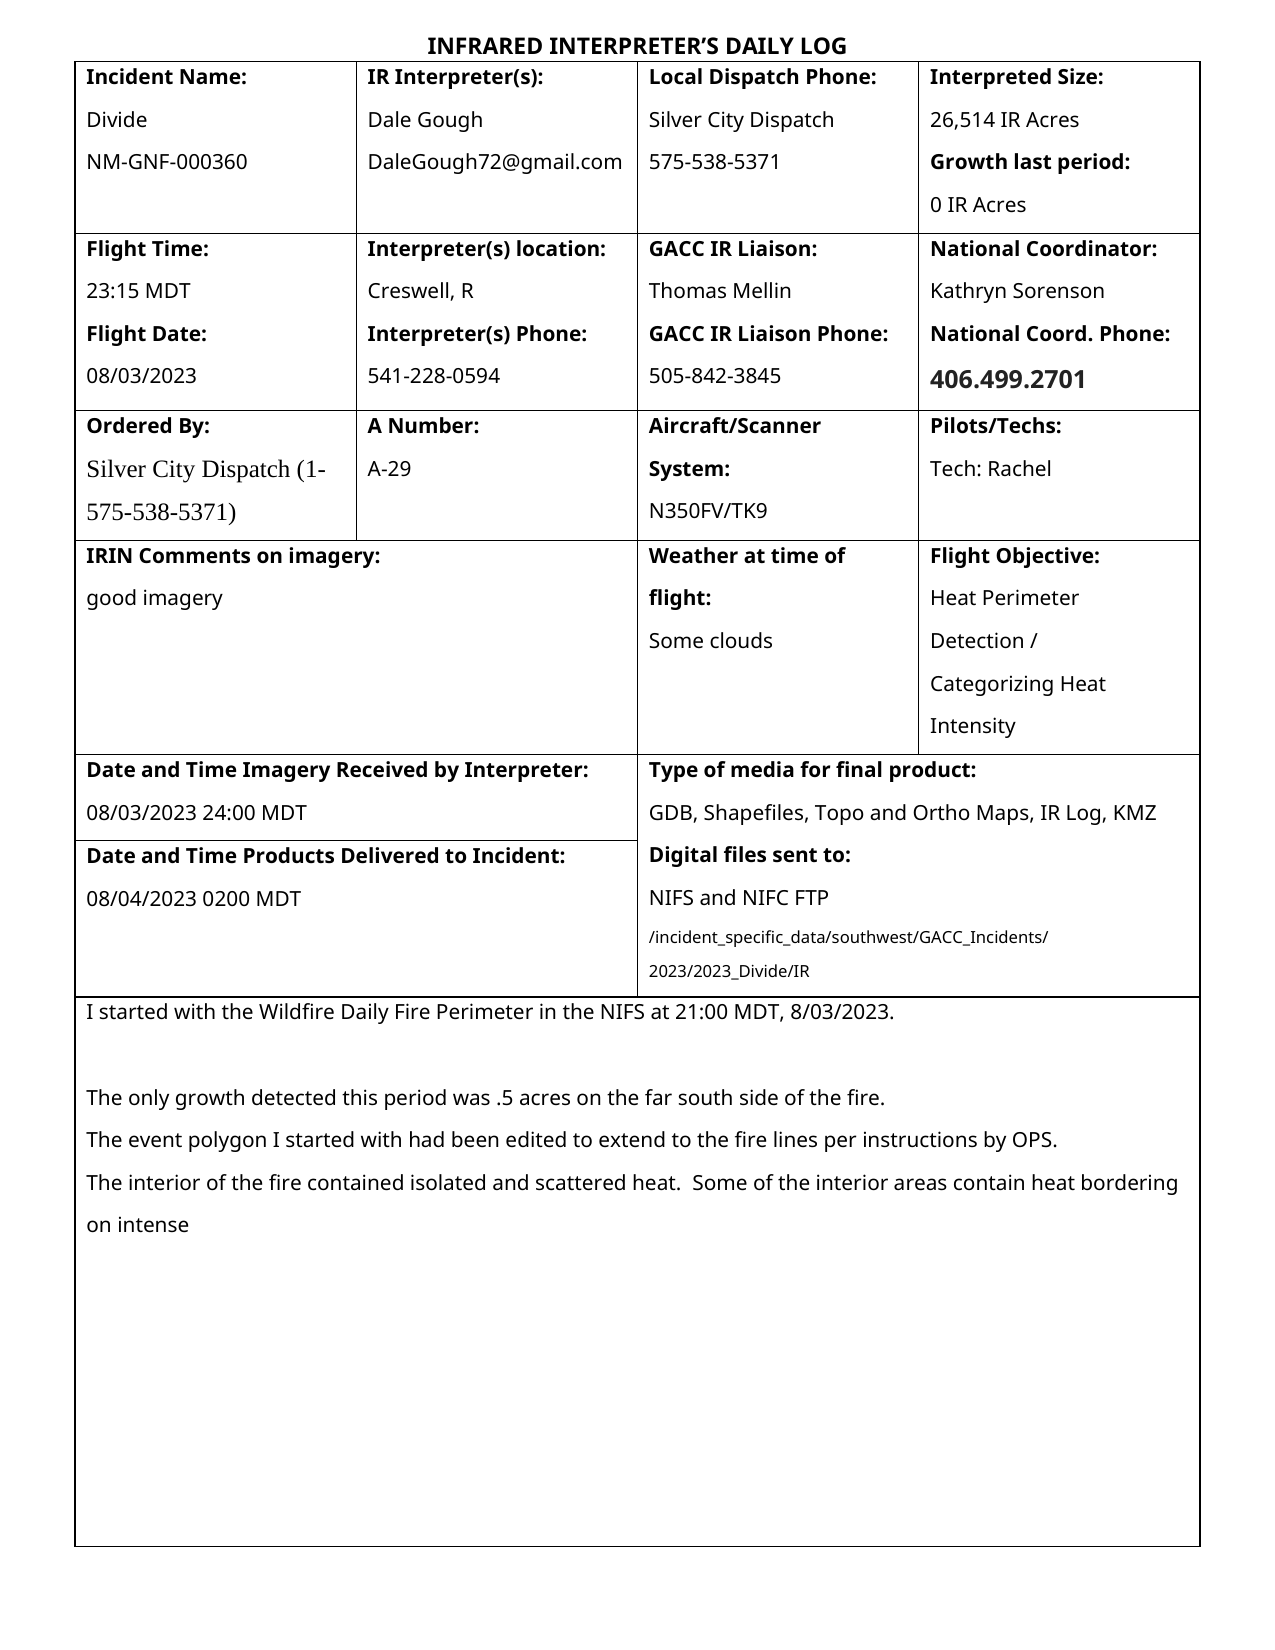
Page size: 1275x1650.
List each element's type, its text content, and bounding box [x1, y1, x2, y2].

table_cell A Number: A-29 [357, 411, 637, 540]
table_cell National Coordinator: Kathryn Sorenson National Coord. Phone: 406.499.2701 [919, 234, 1199, 410]
table_header Interpreted Size: 26,514 IR Acres Growth last period: 0 IR Acres [919, 62, 1199, 233]
table_cell Flight Time: 23:15 MDT Flight Date: 08/03/2023 [76, 234, 356, 410]
table_cell Weather at time of flight: Some clouds [638, 541, 918, 754]
table_cell Date and Time Imagery Received by Interpreter: 08/03/2023 24:00 MDT [76, 755, 637, 840]
table_cell Type of media for final product: GDB, Shapefiles, Topo and Ortho Maps, IR Log, KMZ Digital files sent to: NIFS and NIFC FTP /incident_specific_data/southwest/GACC_Incidents/2023/2023_Divide/IR [638, 755, 1199, 996]
table_header Local Dispatch Phone: Silver City Dispatch 575-538-5371 [638, 62, 918, 233]
table_header Incident Name: Divide NM-GNF-000360 [76, 62, 356, 233]
table_cell I started with the Wildfire Daily Fire Perimeter in the NIFS at 21:00 MDT, 8/03/2023. The only growth detected this period was .5 acres on the far south side of the fire. The event polygon I started with had been edited to extend to the fire lines per instructions by OPS. The interior of the fire contained isolated and scattered heat. Some of the interior areas contain heat bordering on intense [76, 998, 1199, 1546]
table_cell Aircraft/Scanner System: N350FV/TK9 [638, 411, 918, 540]
table_cell Interpreter(s) location: Creswell, R Interpreter(s) Phone: 541-228-0594 [357, 234, 637, 410]
table_cell IRIN Comments on imagery: good imagery [76, 541, 637, 754]
table_cell Flight Objective: Heat Perimeter Detection / Categorizing Heat Intensity [919, 541, 1199, 754]
table_header IR Interpreter(s): Dale Gough DaleGough72@gmail.com [357, 62, 637, 233]
table_cell Ordered By: Silver City Dispatch (1-575-538-5371) [76, 411, 356, 540]
table_cell Pilots/Techs: Tech: Rachel [919, 411, 1199, 540]
table_cell Date and Time Products Delivered to Incident: 08/04/2023 0200 MDT [76, 841, 637, 996]
table_cell GACC IR Liaison: Thomas Mellin GACC IR Liaison Phone: 505-842-3845 [638, 234, 918, 410]
